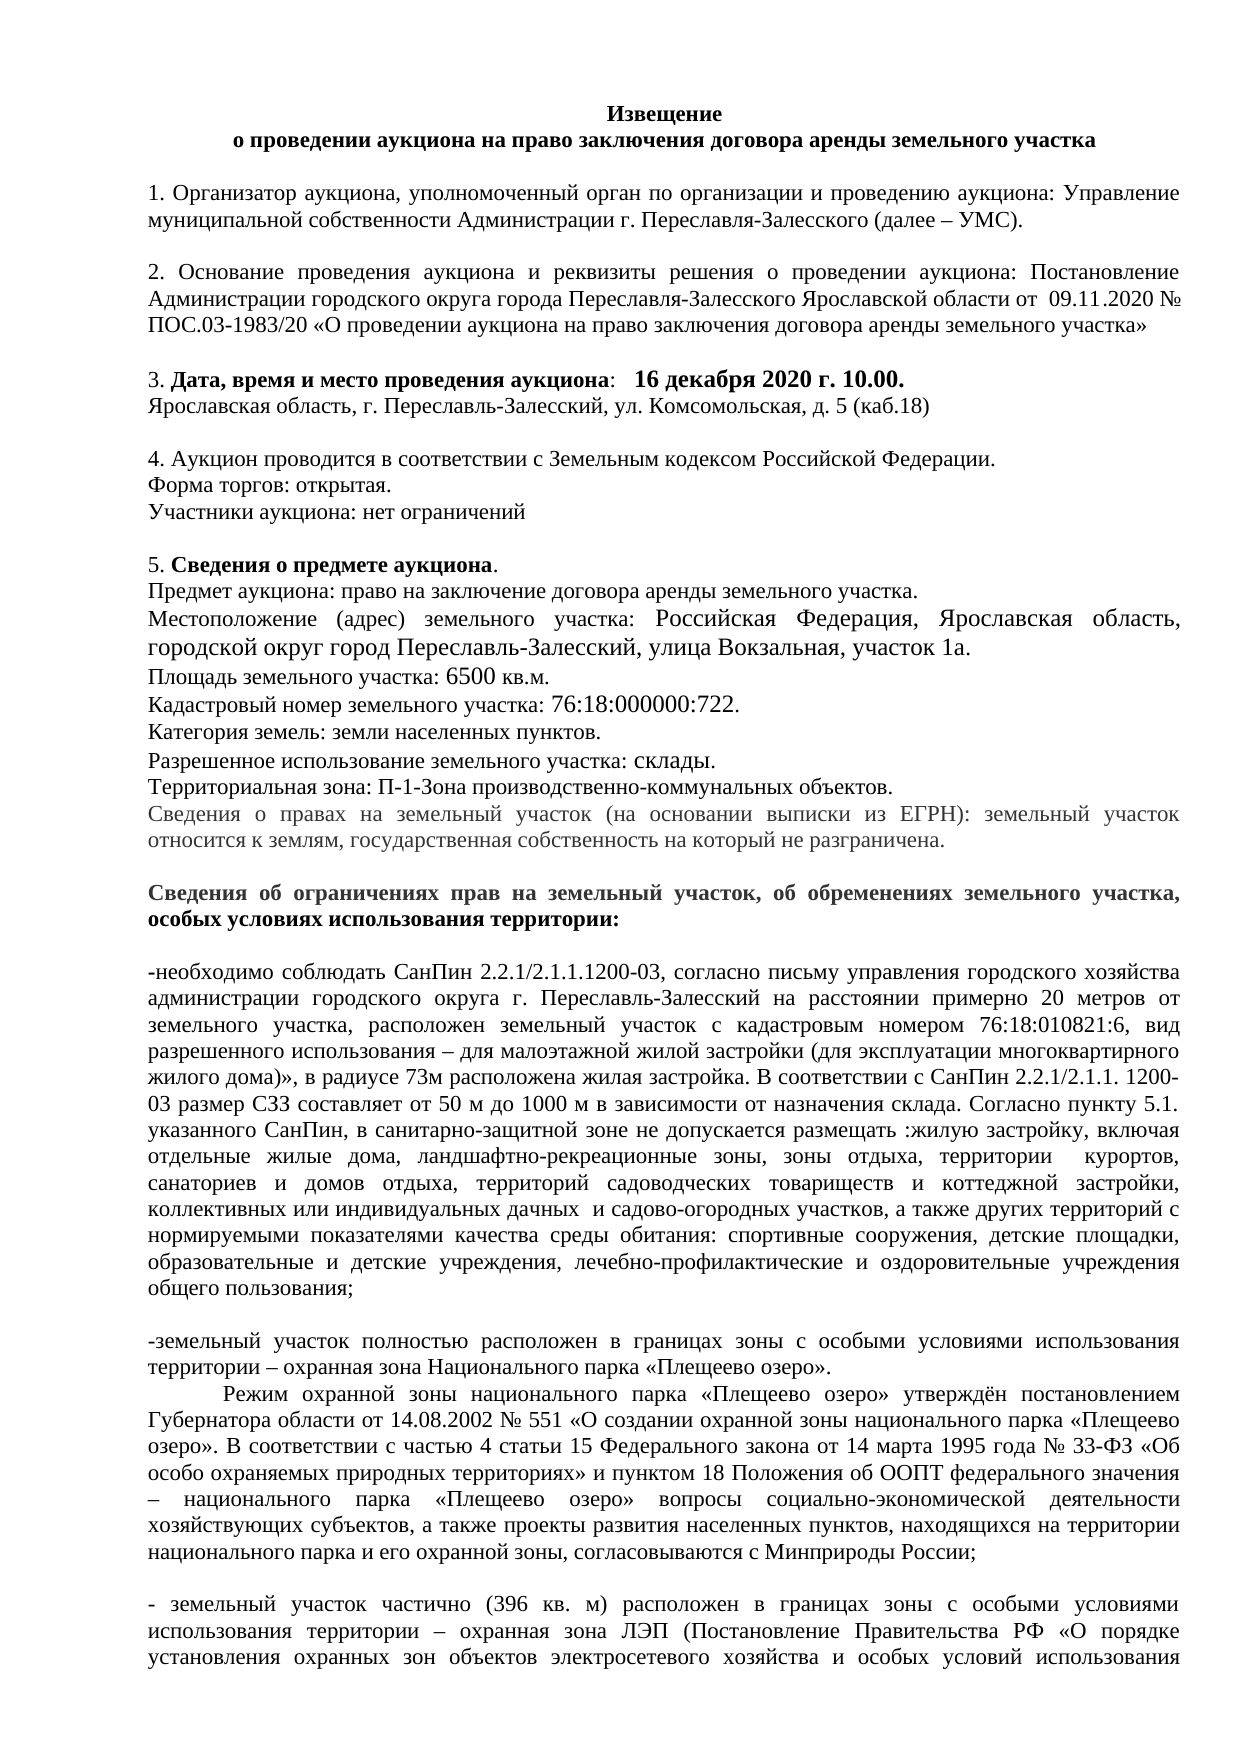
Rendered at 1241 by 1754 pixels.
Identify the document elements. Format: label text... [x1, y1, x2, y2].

text Предмет аукциона: право на заключение договора аренды земельного участка. [148, 577, 1181, 603]
text 4. Аукцион проводится в соответствии с Земельным кодексом Российской Федерации. [148, 445, 1181, 472]
text Кадастровый номер земельного участка: 76:18:000000:722. [148, 689, 1181, 718]
text Форма торгов: открытая. [148, 472, 1181, 498]
text 1. Организатор аукциона, уполномоченный орган по организации и проведению аукциона: Управление муниципальной собственности Администрации г. Переславля-Залесского (далее – УМС). [148, 179, 1181, 232]
text 2. Основание проведения аукциона и реквизиты решения о проведении аукциона: Постановление Администрации городского округа города Переславля-Залесского Ярославской области от 09.11.2020 № ПОС.03-1983/20 «О проведении аукциона на право заключения договора аренды земельного участка» [148, 258, 1181, 337]
text Сведения о правах на земельный участок (на основании выписки из ЕГРН): земельный участок относится к землям, государственная собственность на который не разграничена. [148, 800, 1181, 852]
text Извещение [148, 100, 1181, 127]
text Площадь земельного участка: 6500 кв.м. [148, 661, 1181, 689]
text Территориальная зона: П-1-Зона производственно-коммунальных объектов. [148, 773, 1181, 800]
text Участники аукциона: нет ограничений [148, 498, 1181, 524]
text Местоположение (адрес) земельного участка: Российская Федерация, Ярославская область, городской округ город Переславль-Залесский, улица Вокзальная, участок 1а. [148, 603, 1181, 661]
text Режим охранной зоны национального парка «Плещеево озеро» утверждён постановлением Губернатора области от 14.08.2002 № 551 «O создании охранной зоны национального парка «Плещеево озеро». В соответствии с частью 4 статьи 15 Федерального закона от 14 марта 1995 года № 33-ФЗ «Об особо охраняемых природных территориях» и пунктом 18 Положения об ООПТ федерального значения – национального парка «Плещеево озеро» вопросы социально-экономической деятельности хозяйствующих субъектов, а также проекты развития населенных пунктов, находящихся на территории национального парка и его охранной зоны, согласовываются с Минприроды России; [148, 1379, 1181, 1564]
text 3. Дата, время и место проведения аукциона: 16 декабря 2020 г. 10.00. [148, 364, 1181, 392]
text 5. Сведения о предмете аукциона. [148, 551, 1181, 577]
text Категория земель: земли населенных пунктов. [148, 718, 1181, 745]
text -земельный участок полностью расположен в границах зоны с особыми условиями использования территории – охранная зона Национального парка «Плещеево озеро». [148, 1327, 1181, 1379]
text -необходимо соблюдать СанПин 2.2.1/2.1.1.1200-03, согласно письму управления городского хозяйства администрации городского округа г. Переславль-Залесский на расстоянии примерно 20 метров от земельного участка, расположен земельный участок с кадастровым номером 76:18:010821:6, вид разрешенного использования – для малоэтажной жилой застройки (для эксплуатации многоквартирного жилого дома)», в радиусе 73м расположена жилая застройка. В соответствии с СанПин 2.2.1/2.1.1. 1200-03 размер СЗЗ составляет от 50 м до 1000 м в зависимости от назначения склада. Согласно пункту 5.1. указанного СанПин, в санитарно-защитной зоне не допускается размещать :жилую застройку, включая отдельные жилые дома, ландшафтно-рекреационные зоны, зоны отдыха, территории курортов, санаториев и домов отдыха, территорий садоводческих товариществ и коттеджной застройки, коллективных или индивидуальных дачных и садово-огородных участков, а также других территорий с нормируемыми показателями качества среды обитания: спортивные сооружения, детские площадки, образовательные и детские учреждения, лечебно-профилактические и оздоровительные учреждения общего пользования; [148, 958, 1181, 1301]
text о проведении аукциона на право заключения договора аренды земельного участка [148, 127, 1181, 153]
text Сведения об ограничениях прав на земельный участок, об обременениях земельного участка, особых условиях использования территории: [148, 879, 1181, 932]
text Ярославская область, г. Переславль-Залесский, ул. Комсомольская, д. 5 (каб.18) [148, 392, 1181, 419]
text Разрешенное использование земельного участка: склады. [148, 745, 1181, 773]
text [148, 1590, 1181, 1669]
